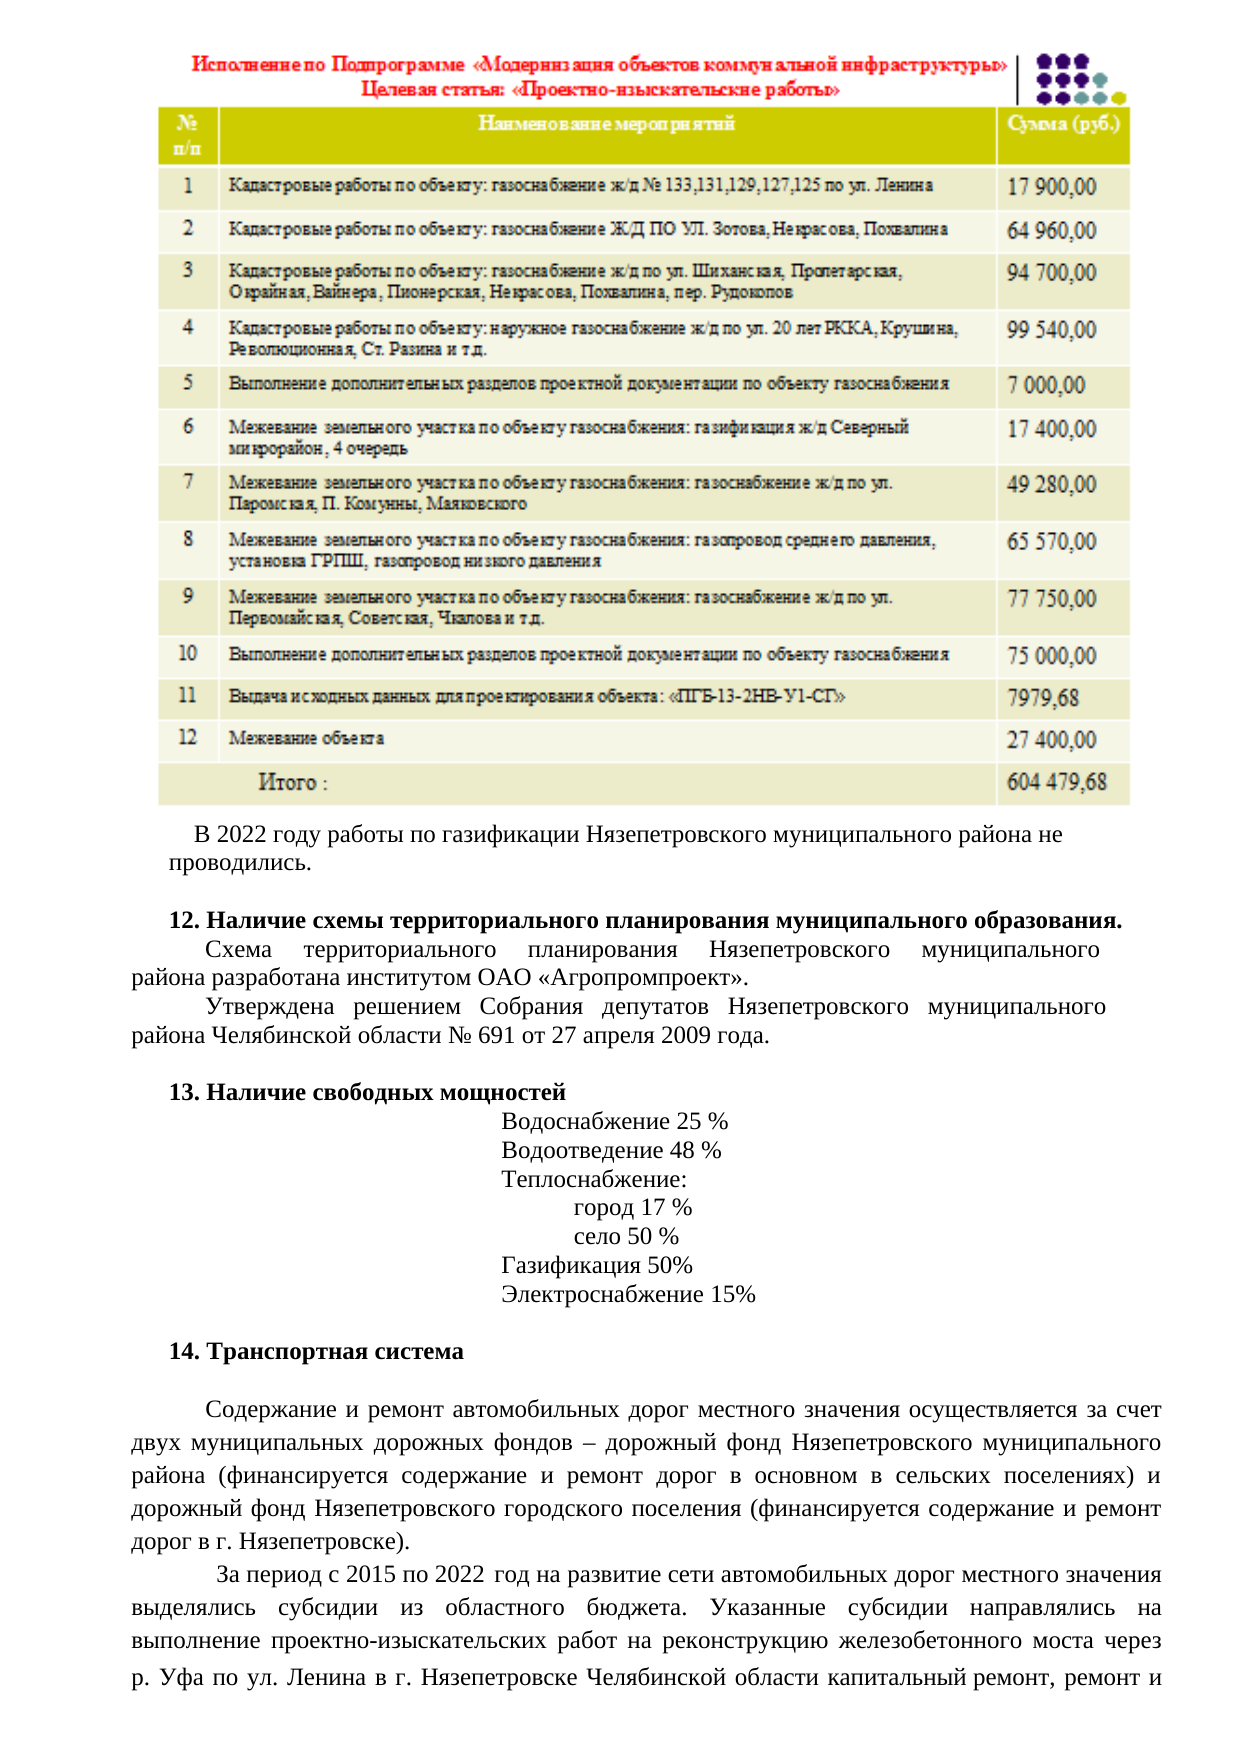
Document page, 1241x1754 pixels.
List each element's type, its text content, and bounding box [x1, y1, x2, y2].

text Электроснабжение 15% [464, 1279, 1162, 1307]
text Содержание и ремонт автомобильных дорог местного значения осуществляется за счет двух муниципальных дорожных фондов – дорожный фонд Нязепетровского муниципального района (финансируется содержание и ремонт дорог в основном в сельских поселениях) и дорожный фонд Нязепетровского городского поселения (финансируется содержание и ремонт дорог в г. Нязепетровске). [131, 1394, 1162, 1554]
text 12. Наличие схемы территориального планирования муниципального образования. [169, 905, 1162, 934]
text 13. Наличие свободных мощностей [169, 1077, 1162, 1106]
text Газификация 50% [464, 1250, 1162, 1279]
text В 2022 году работы по газификации Нязепетровского муниципального района не проводились. [169, 819, 1162, 876]
text Водоснабжение 25 % [464, 1106, 1162, 1135]
text Водоотведение 48 % [464, 1135, 1162, 1164]
text 14. Транспортная система [169, 1336, 1162, 1365]
text Утверждена решением Собрания депутатов Нязепетровского муниципального района Челябинской области № 691 от 27 апреля 2009 года. [131, 991, 1162, 1049]
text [131, 1559, 1162, 1691]
picture [131, 37, 1149, 819]
text Схема территориального планирования Нязепетровского муниципального района разработана институтом ОАО «Агропромпроект». [131, 934, 1162, 991]
text Теплоснабжение: [464, 1164, 1162, 1192]
text город 17 % [536, 1192, 1162, 1221]
text село 50 % [536, 1221, 1162, 1250]
